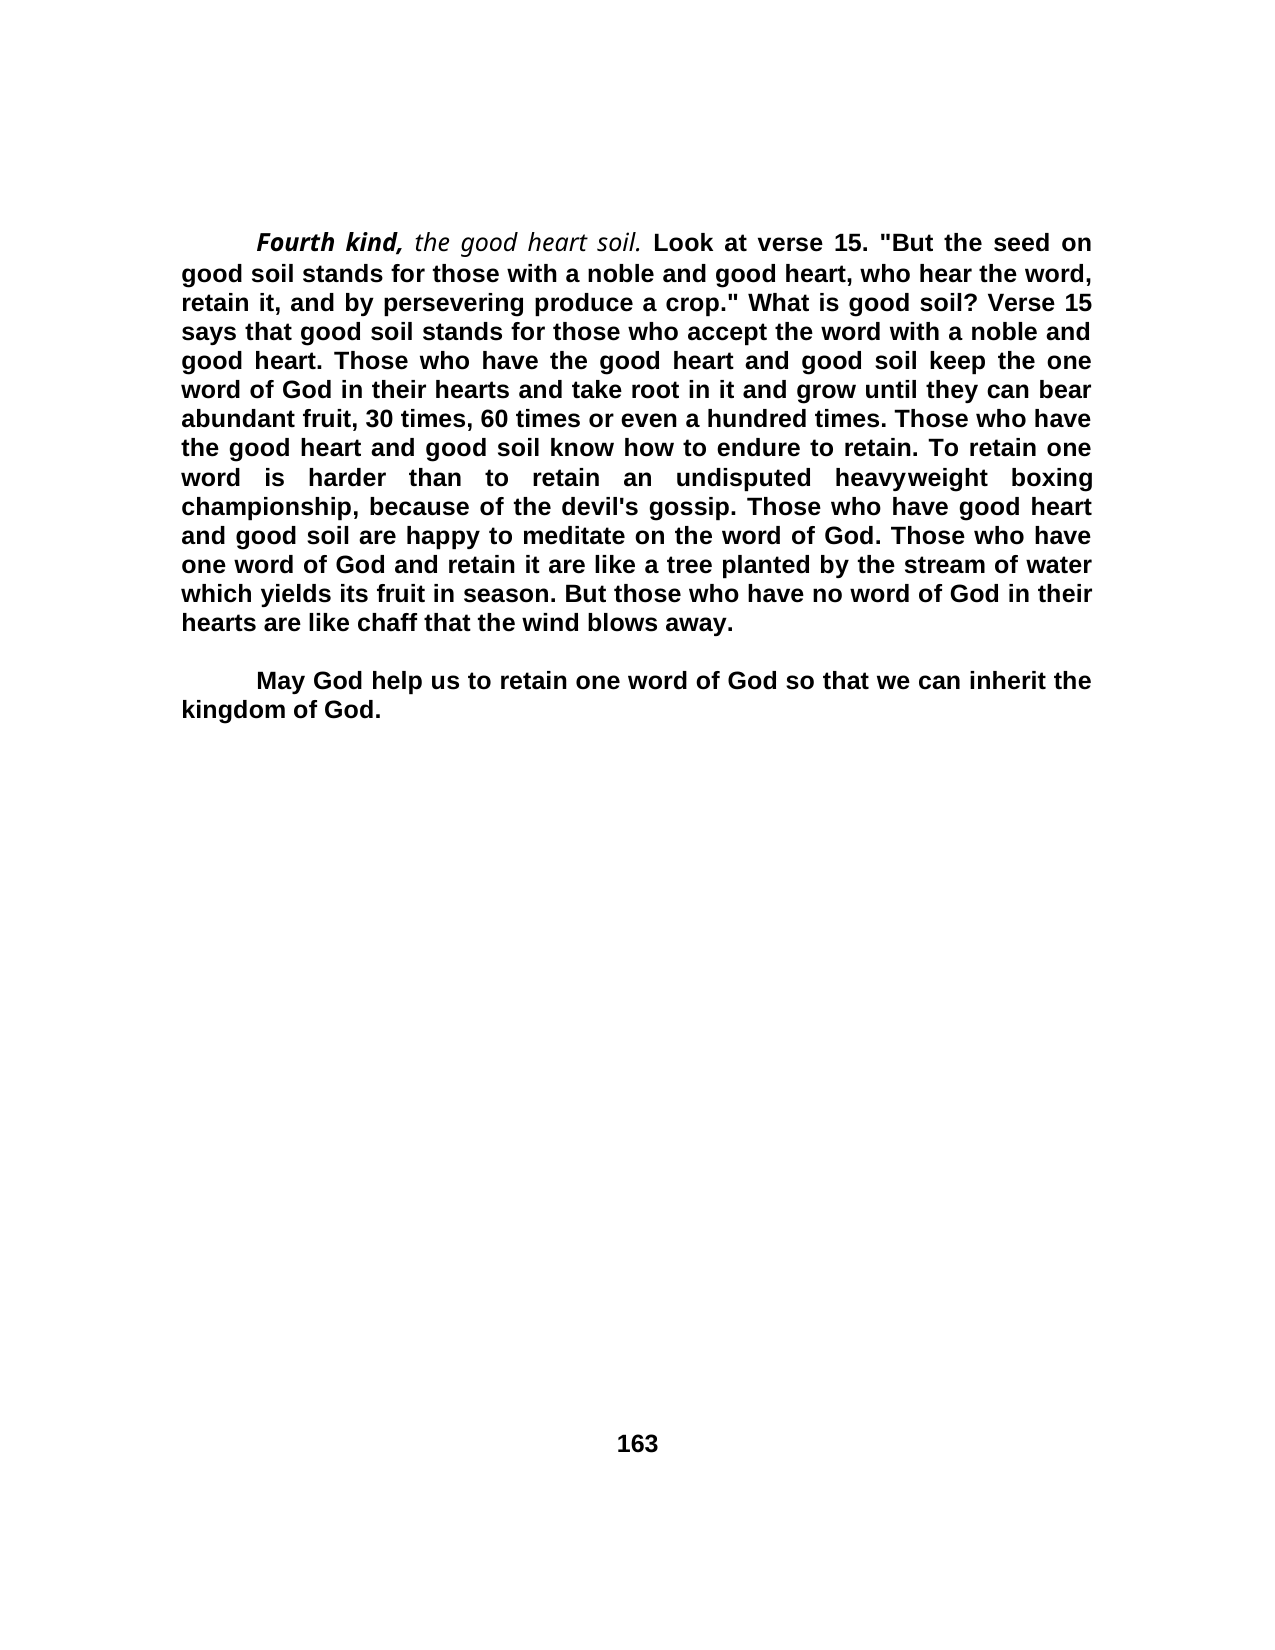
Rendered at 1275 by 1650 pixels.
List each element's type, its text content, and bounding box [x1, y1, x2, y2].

text May God help us to retain one word of God so that we can inherit the kingdom of God. [181, 666, 1094, 724]
text Fourth kind, the good heart soil. Look at verse 15. "But the seed on good soil stands for those with a noble and good heart, who hear the word, retain it, and by persevering produce a crop." What is good soil? Verse 15 says that good soil stands for those who accept the word with a noble and good heart. Those who have the good heart and good soil keep the one word of God in their hearts and take root in it and grow until they can bear abundant fruit, 30 times, 60 times or even a hundred times. Those who have the good heart and good soil know how to endure to retain. To retain one word is harder than to retain an undisputed heavyweight boxing championship, because of the devil's gossip. Those who have good heart and good soil are happy to meditate on the word of God. Those who have one word of God and retain it are like a tree planted by the stream of water which yields its fruit in season. But those who have no word of God in their hearts are like chaff that the wind blows away. [181, 225, 1094, 637]
